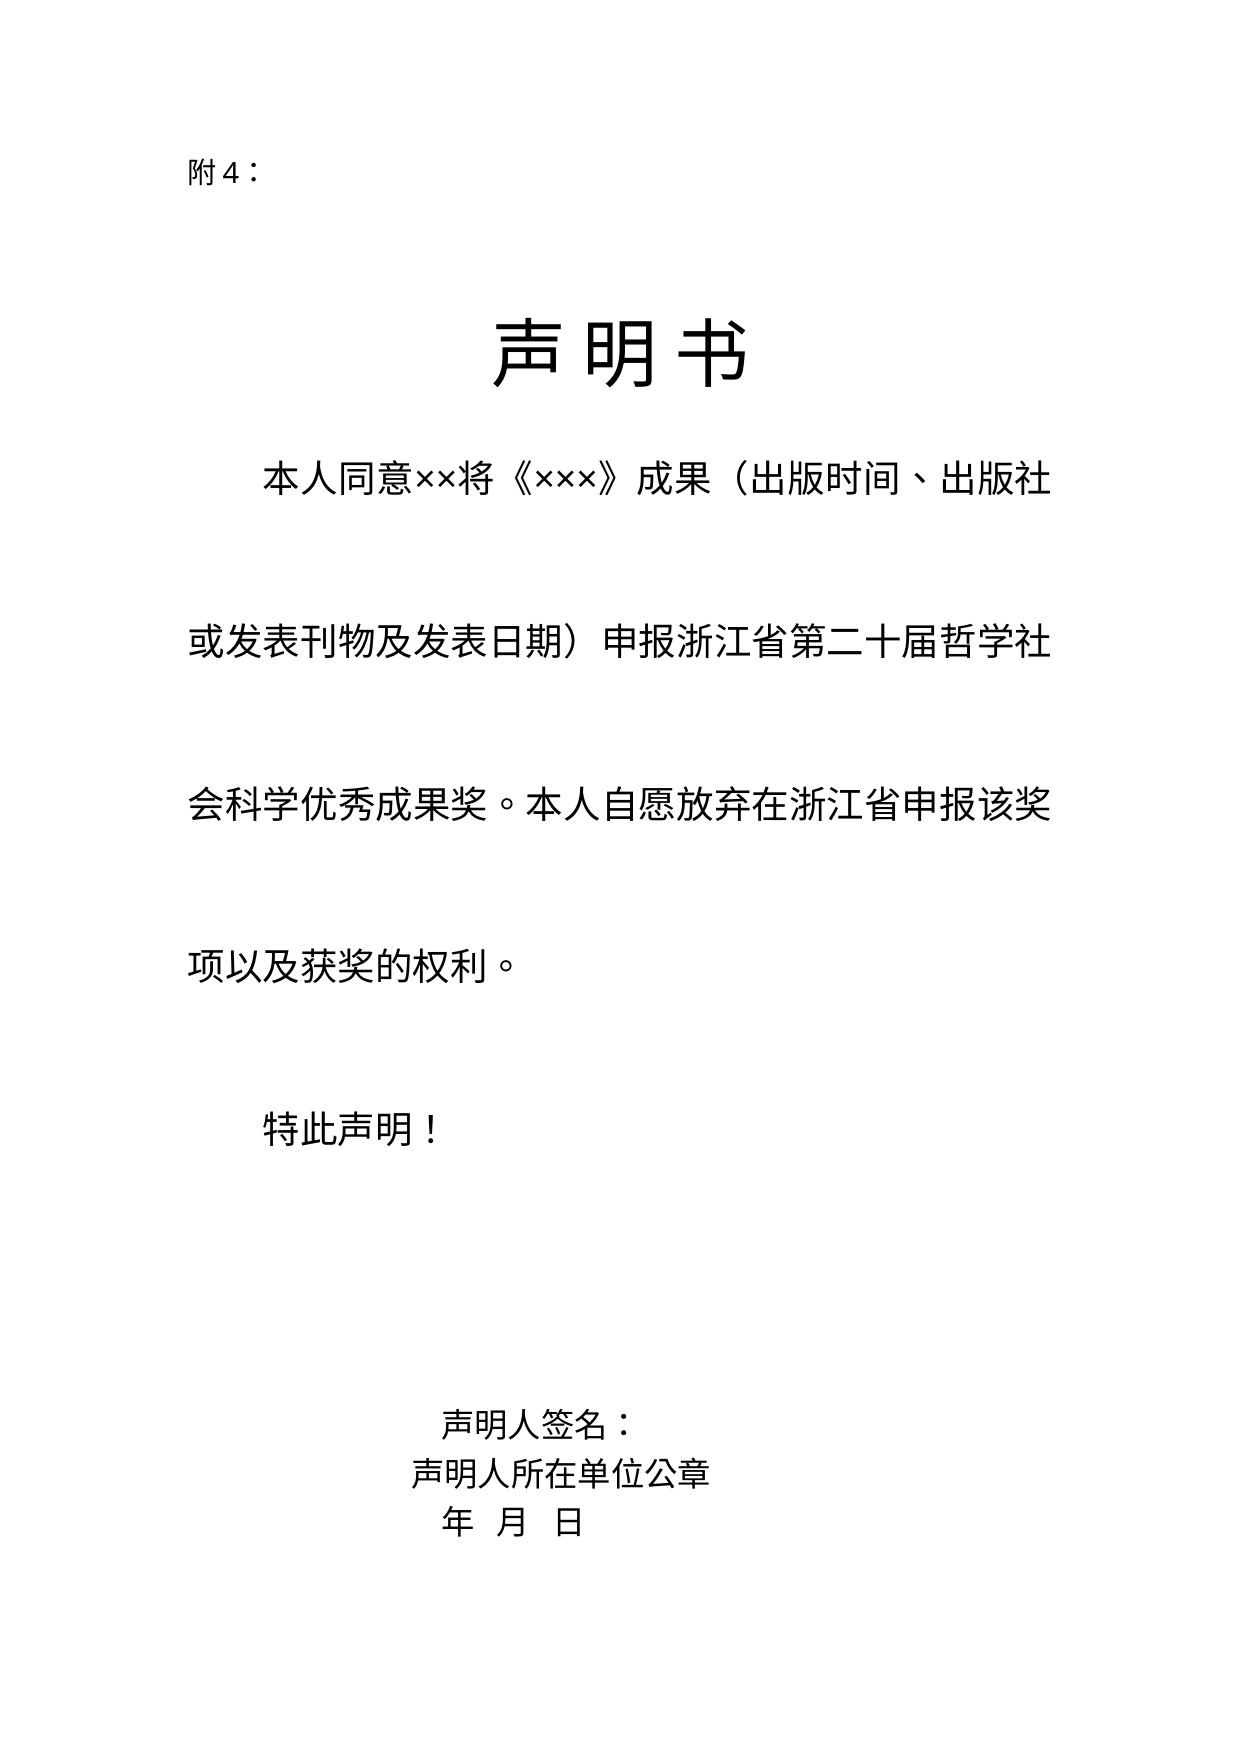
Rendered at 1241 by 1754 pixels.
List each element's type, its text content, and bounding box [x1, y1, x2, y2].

text 特此声明！ [187, 1100, 1053, 1154]
text 声明人签名： [187, 1399, 1053, 1447]
text 声 明 书 [187, 294, 1053, 403]
text 年 月 日 [187, 1496, 1053, 1544]
text 附4： [187, 150, 1053, 192]
text 声明人所在单位公章 [187, 1447, 1053, 1496]
text 本人同意××将《×××》成果（出版时间、出版社或发表刊物及发表日期）申报浙江省第二十届哲学社会科学优秀成果奖。本人自愿放弃在浙江省申报该奖项以及获奖的权利。 [187, 449, 1053, 992]
